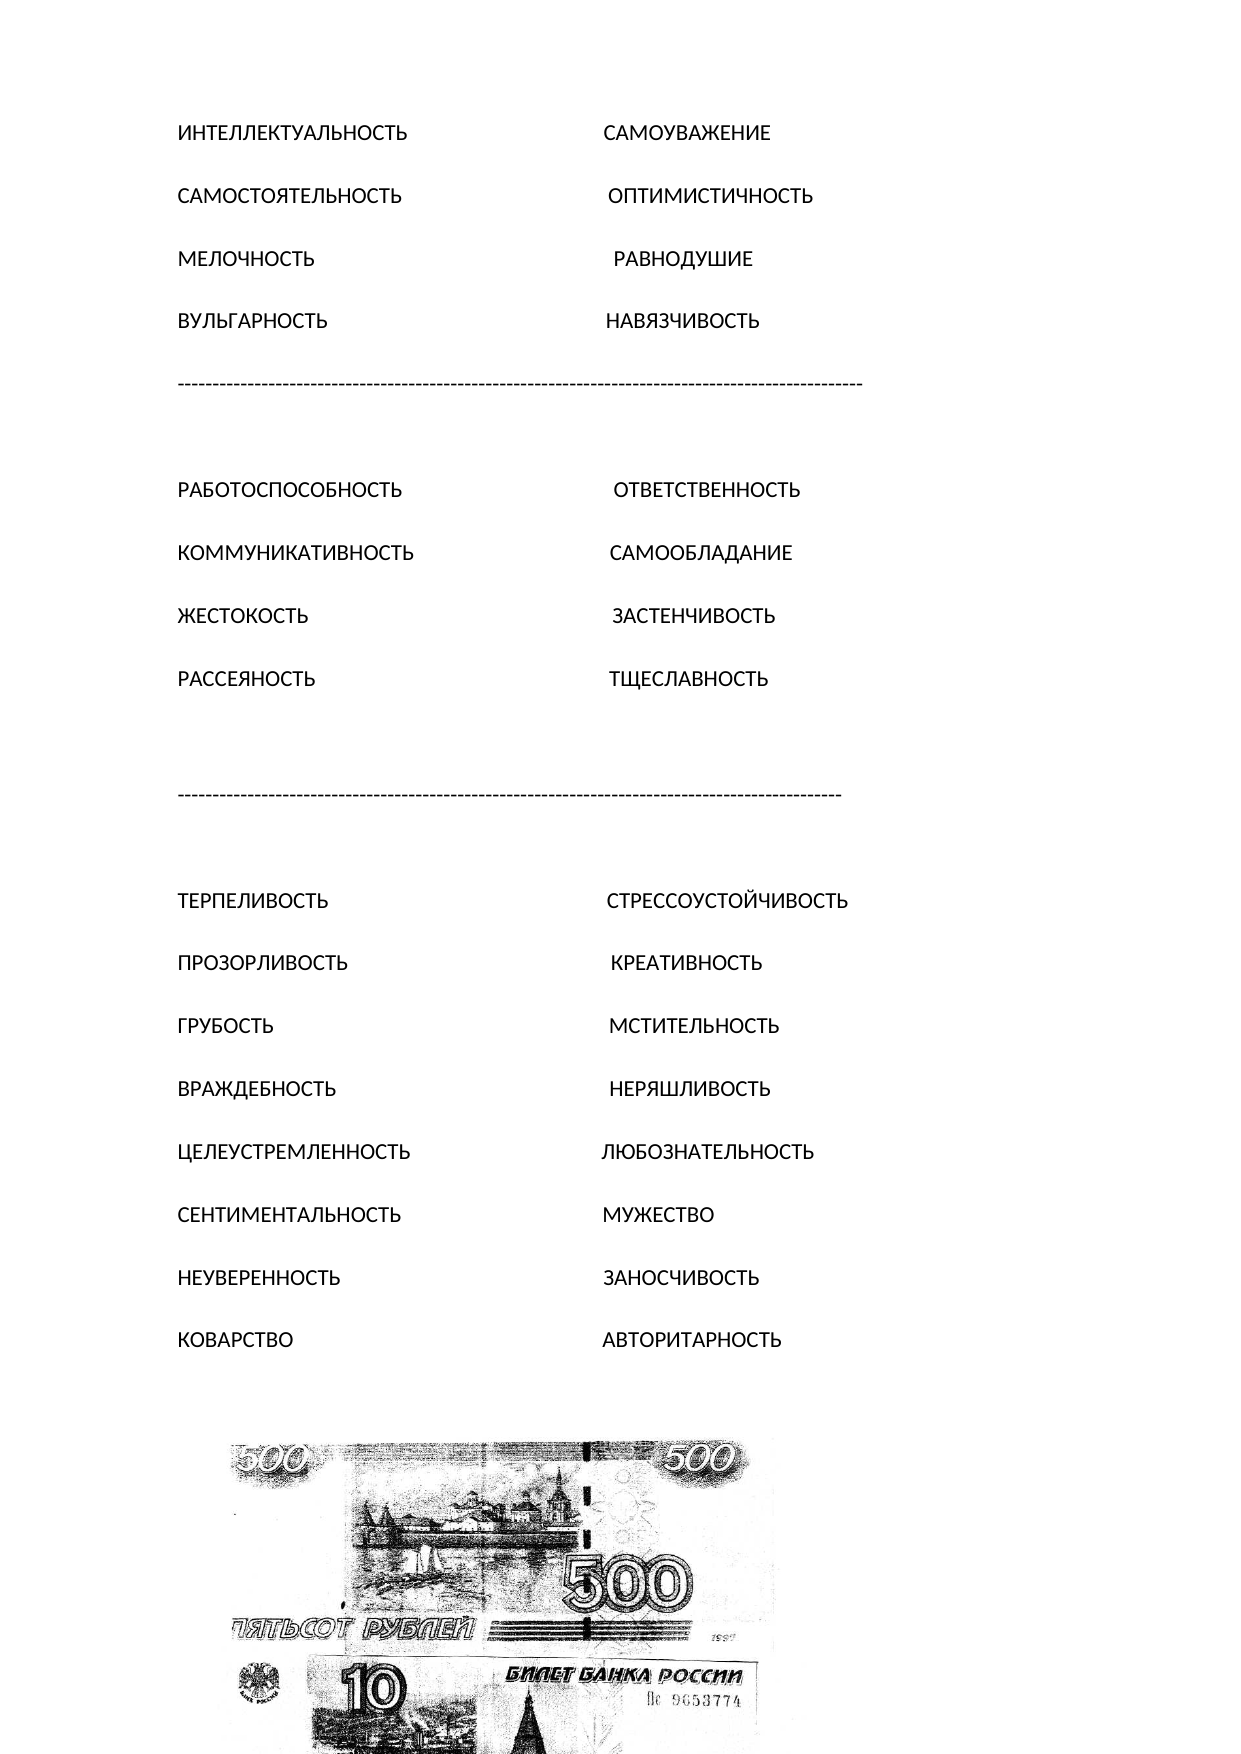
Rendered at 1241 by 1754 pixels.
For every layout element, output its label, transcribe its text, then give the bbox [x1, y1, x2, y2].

text КОВАРСТВО АВТОРИТАРНОСТЬ [177, 1325, 1152, 1353]
text ИНТЕЛЛЕКТУАЛЬНОСТЬ САМОУВАЖЕНИЕ [177, 118, 1152, 146]
text НЕУВЕРЕННОСТЬ ЗАНОСЧИВОСТЬ [177, 1263, 1152, 1291]
text ВРАЖДЕБНОСТЬ НЕРЯШЛИВОСТЬ [177, 1074, 1152, 1102]
text ВУЛЬГАРНОСТЬ НАВЯЗЧИВОСТЬ [177, 307, 1152, 334]
text СЕНТИМЕНТАЛЬНОСТЬ МУЖЕСТВО [177, 1200, 1152, 1228]
text РАБОТОСПОСОБНОСТЬ ОТВЕТСТВЕННОСТЬ [177, 475, 1152, 503]
text САМОСТОЯТЕЛЬНОСТЬ ОПТИМИСТИЧНОСТЬ [177, 181, 1152, 209]
text МЕЛОЧНОСТЬ РАВНОДУШИЕ [177, 244, 1152, 272]
text РАССЕЯНОСТЬ ТЩЕСЛАВНОСТЬ [177, 664, 1152, 692]
text ГРУБОСТЬ МСТИТЕЛЬНОСТЬ [177, 1011, 1152, 1039]
text ТЕРПЕЛИВОСТЬ СТРЕССОУСТОЙЧИВОСТЬ [177, 886, 1152, 914]
text ЖЕСТОКОСТЬ ЗАСТЕНЧИВОСТЬ [177, 601, 1152, 629]
picture [179, 1437, 809, 1754]
text ----------------------------------------------------------------------------------------------- [177, 780, 1152, 808]
text ПРОЗОРЛИВОСТЬ КРЕАТИВНОСТЬ [177, 948, 1152, 977]
text -------------------------------------------------------------------------------------------------- [177, 369, 1152, 397]
text ЦЕЛЕУСТРЕМЛЕННОСТЬ ЛЮБОЗНАТЕЛЬНОСТЬ [177, 1137, 1152, 1165]
text КОММУНИКАТИВНОСТЬ САМООБЛАДАНИЕ [177, 538, 1152, 566]
